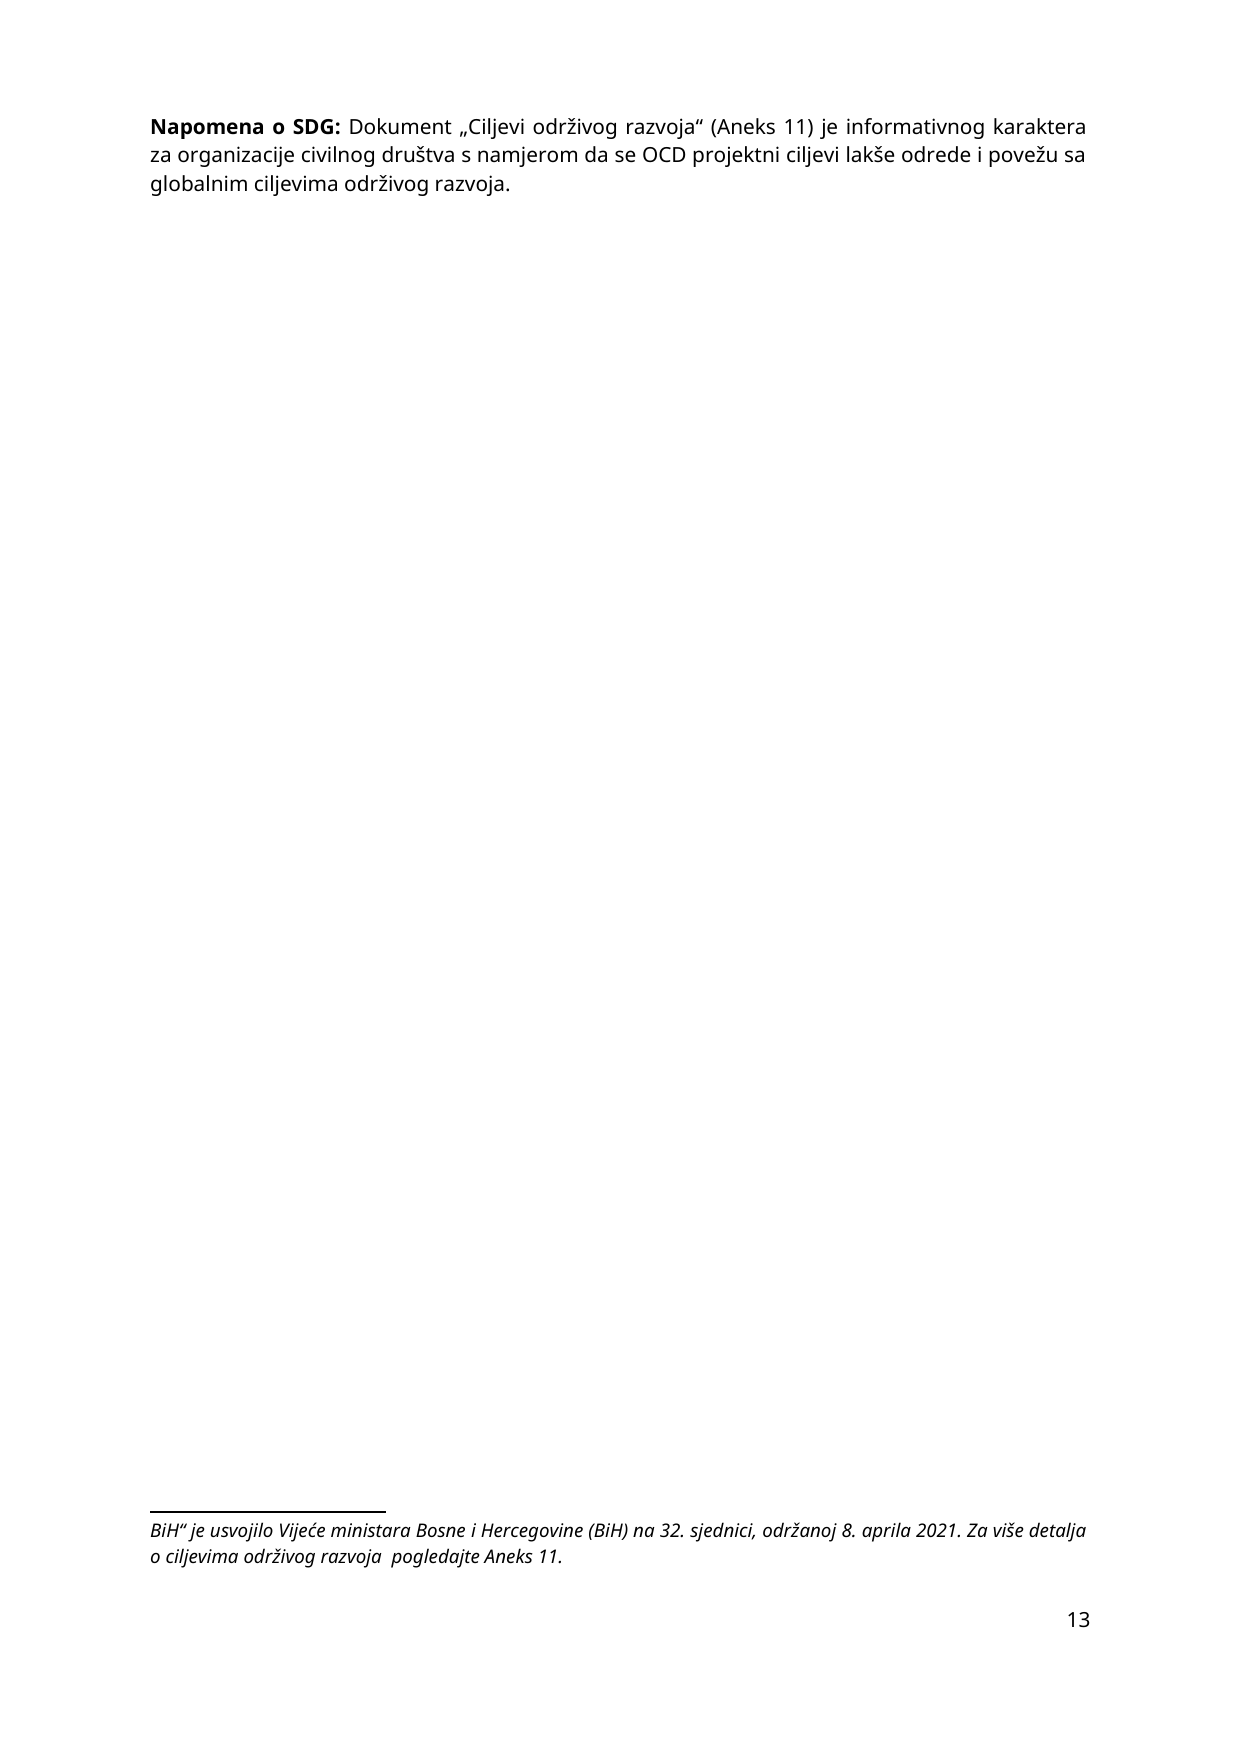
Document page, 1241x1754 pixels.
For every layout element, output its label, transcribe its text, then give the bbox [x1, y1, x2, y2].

text Napomena o SDG: Dokument „Ciljevi održivog razvoja“ (Aneks 11) je informativnog karaktera za organizacije civilnog društva s namjerom da se OCD projektni ciljevi lakše odrede i povežu sa globalnim ciljevima održivog razvoja. [150, 112, 1087, 197]
